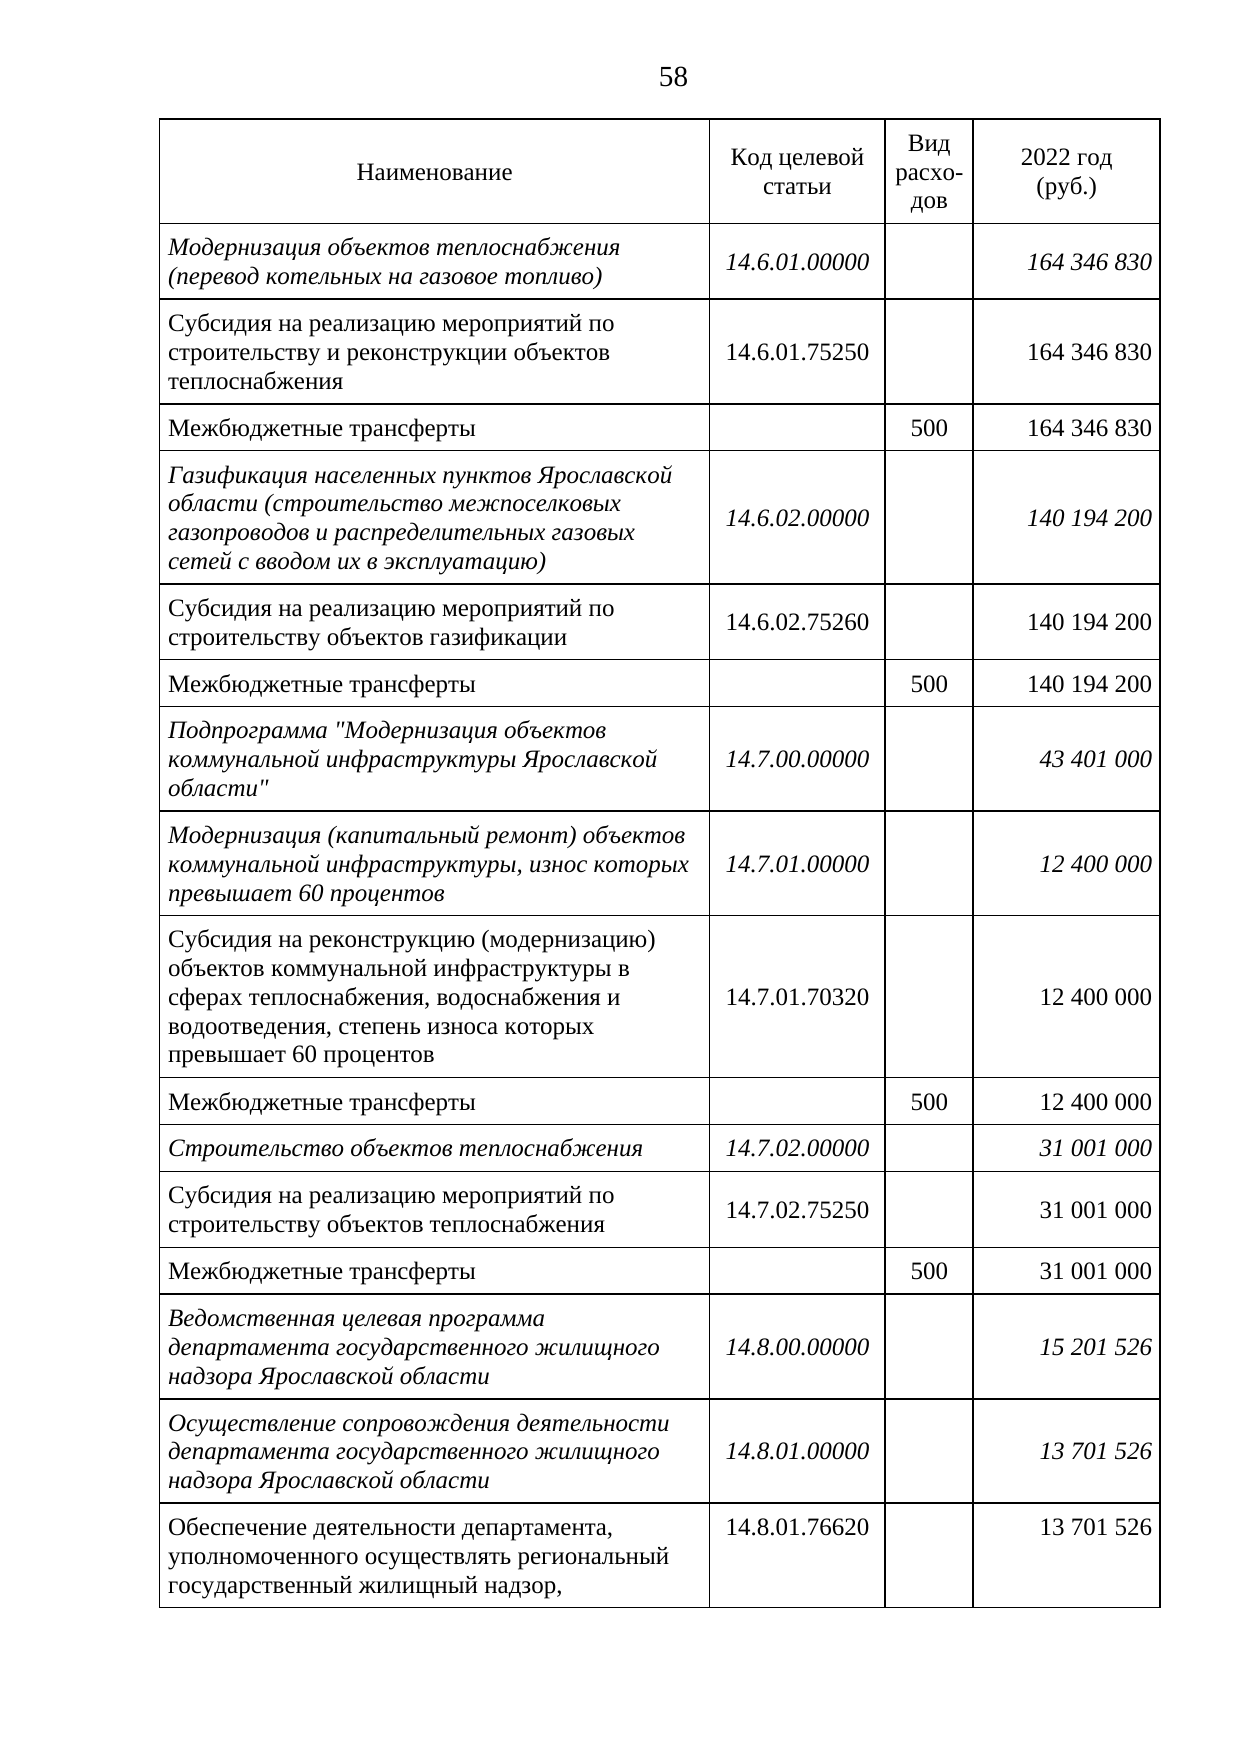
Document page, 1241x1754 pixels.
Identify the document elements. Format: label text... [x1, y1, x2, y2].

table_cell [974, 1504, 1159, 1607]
table_header Наименование [160, 120, 709, 223]
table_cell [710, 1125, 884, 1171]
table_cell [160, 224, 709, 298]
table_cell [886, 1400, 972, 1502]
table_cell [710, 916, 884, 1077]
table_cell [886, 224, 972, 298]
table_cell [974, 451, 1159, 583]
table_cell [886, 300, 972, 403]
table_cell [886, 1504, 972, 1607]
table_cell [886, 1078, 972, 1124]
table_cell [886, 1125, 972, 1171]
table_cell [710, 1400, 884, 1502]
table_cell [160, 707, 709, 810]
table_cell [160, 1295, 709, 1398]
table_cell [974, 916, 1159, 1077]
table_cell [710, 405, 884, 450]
table_header Вид расхо-дов [886, 120, 972, 223]
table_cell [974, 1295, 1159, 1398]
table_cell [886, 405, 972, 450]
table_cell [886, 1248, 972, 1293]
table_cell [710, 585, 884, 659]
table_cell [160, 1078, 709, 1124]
table_header 2022 год (руб.) [974, 120, 1159, 223]
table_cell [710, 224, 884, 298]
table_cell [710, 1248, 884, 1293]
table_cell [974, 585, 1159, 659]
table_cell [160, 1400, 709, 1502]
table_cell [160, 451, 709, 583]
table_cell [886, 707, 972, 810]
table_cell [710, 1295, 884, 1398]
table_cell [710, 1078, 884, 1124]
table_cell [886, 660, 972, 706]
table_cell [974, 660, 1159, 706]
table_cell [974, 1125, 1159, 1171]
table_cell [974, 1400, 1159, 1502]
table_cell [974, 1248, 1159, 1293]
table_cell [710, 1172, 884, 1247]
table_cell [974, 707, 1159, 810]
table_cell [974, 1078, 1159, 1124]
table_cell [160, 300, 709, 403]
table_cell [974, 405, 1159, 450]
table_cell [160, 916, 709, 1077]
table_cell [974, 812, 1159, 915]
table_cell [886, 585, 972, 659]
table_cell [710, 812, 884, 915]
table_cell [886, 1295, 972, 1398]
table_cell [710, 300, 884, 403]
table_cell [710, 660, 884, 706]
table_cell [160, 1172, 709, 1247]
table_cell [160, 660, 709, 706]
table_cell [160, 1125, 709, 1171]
table_header Код целевой статьи [710, 120, 884, 223]
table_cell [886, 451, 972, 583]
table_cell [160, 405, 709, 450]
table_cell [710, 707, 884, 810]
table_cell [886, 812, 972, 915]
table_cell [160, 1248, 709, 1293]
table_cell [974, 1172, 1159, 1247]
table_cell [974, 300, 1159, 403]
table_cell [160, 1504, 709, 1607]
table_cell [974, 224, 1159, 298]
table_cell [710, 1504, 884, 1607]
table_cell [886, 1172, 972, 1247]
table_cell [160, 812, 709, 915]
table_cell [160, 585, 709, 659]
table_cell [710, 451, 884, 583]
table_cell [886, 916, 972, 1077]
